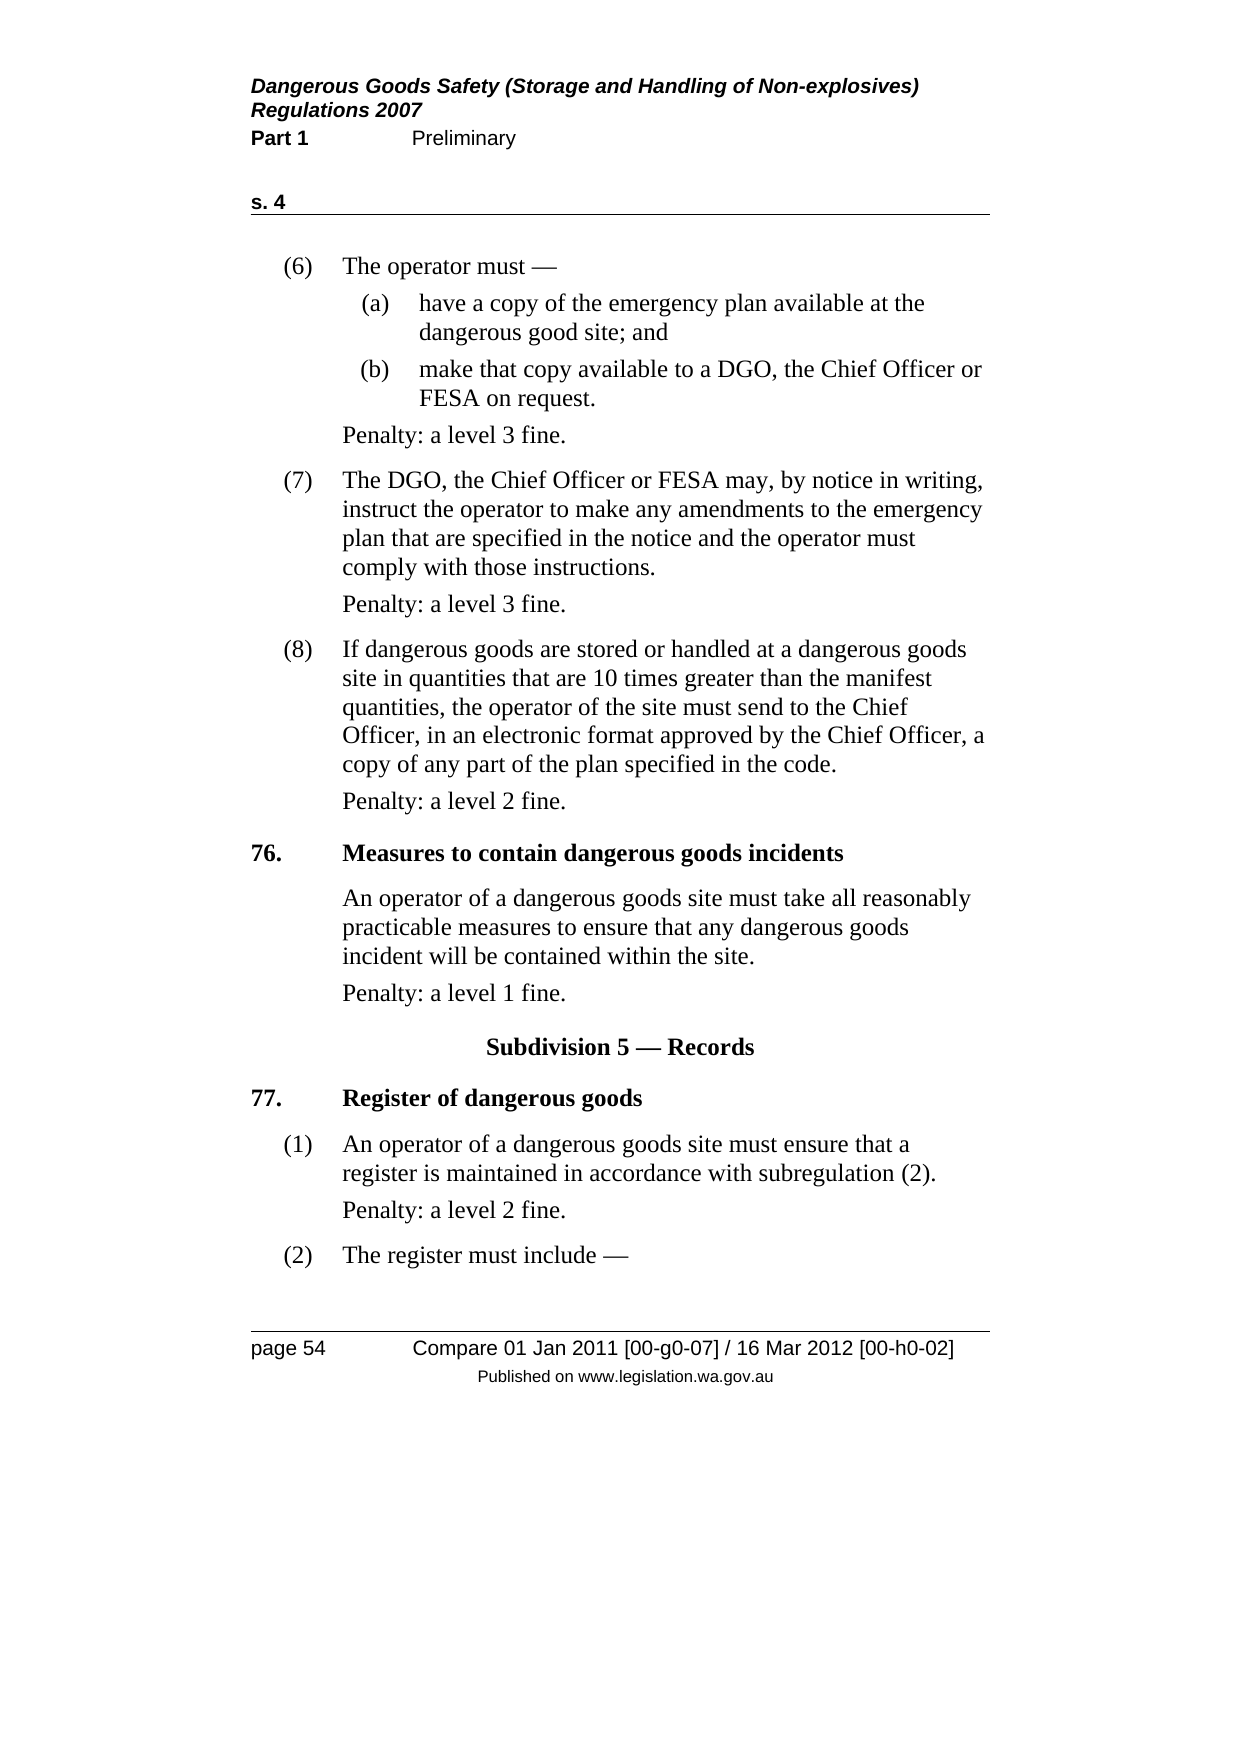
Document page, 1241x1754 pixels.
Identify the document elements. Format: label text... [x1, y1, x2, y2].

text Penalty: a level 2 fine. [251, 786, 990, 815]
subtitle Subdivision 5 — Records [251, 1032, 990, 1061]
text (7) The DGO, the Chief Officer or FESA may, by notice in writing, instruct the operator to make any amendments to the emergency plan that are specified in the notice and the operator must comply with those instructions. [251, 466, 990, 581]
text Penalty: a level 2 fine. [251, 1195, 990, 1223]
text (1) An operator of a dangerous goods site must ensure that a register is maintained in accordance with subregulation (2). [251, 1129, 990, 1186]
text Penalty: a level 3 fine. [251, 589, 990, 618]
text (b) make that copy available to a DGO, the Chief Officer or FESA on request. [251, 354, 990, 412]
subtitle 76. Measures to contain dangerous goods incidents [251, 838, 990, 867]
text (2) The register must include — [251, 1240, 990, 1269]
text (6) The operator must — [251, 251, 990, 280]
text An operator of a dangerous goods site must take all reasonably practicable measures to ensure that any dangerous goods incident will be contained within the site. [251, 883, 990, 970]
text (8) If dangerous goods are stored or handled at a dangerous goods site in quantities that are 10 times greater than the manifest quantities, the operator of the site must send to the Chief Officer, in an electronic format approved by the Chief Officer, a copy of any part of the plan specified in the code. [251, 634, 990, 778]
text Penalty: a level 1 fine. [251, 978, 990, 1007]
subtitle 77. Register of dangerous goods [251, 1083, 990, 1112]
text (a) have a copy of the emergency plan available at the dangerous good site; and [251, 288, 990, 346]
text Penalty: a level 3 fine. [251, 420, 990, 449]
